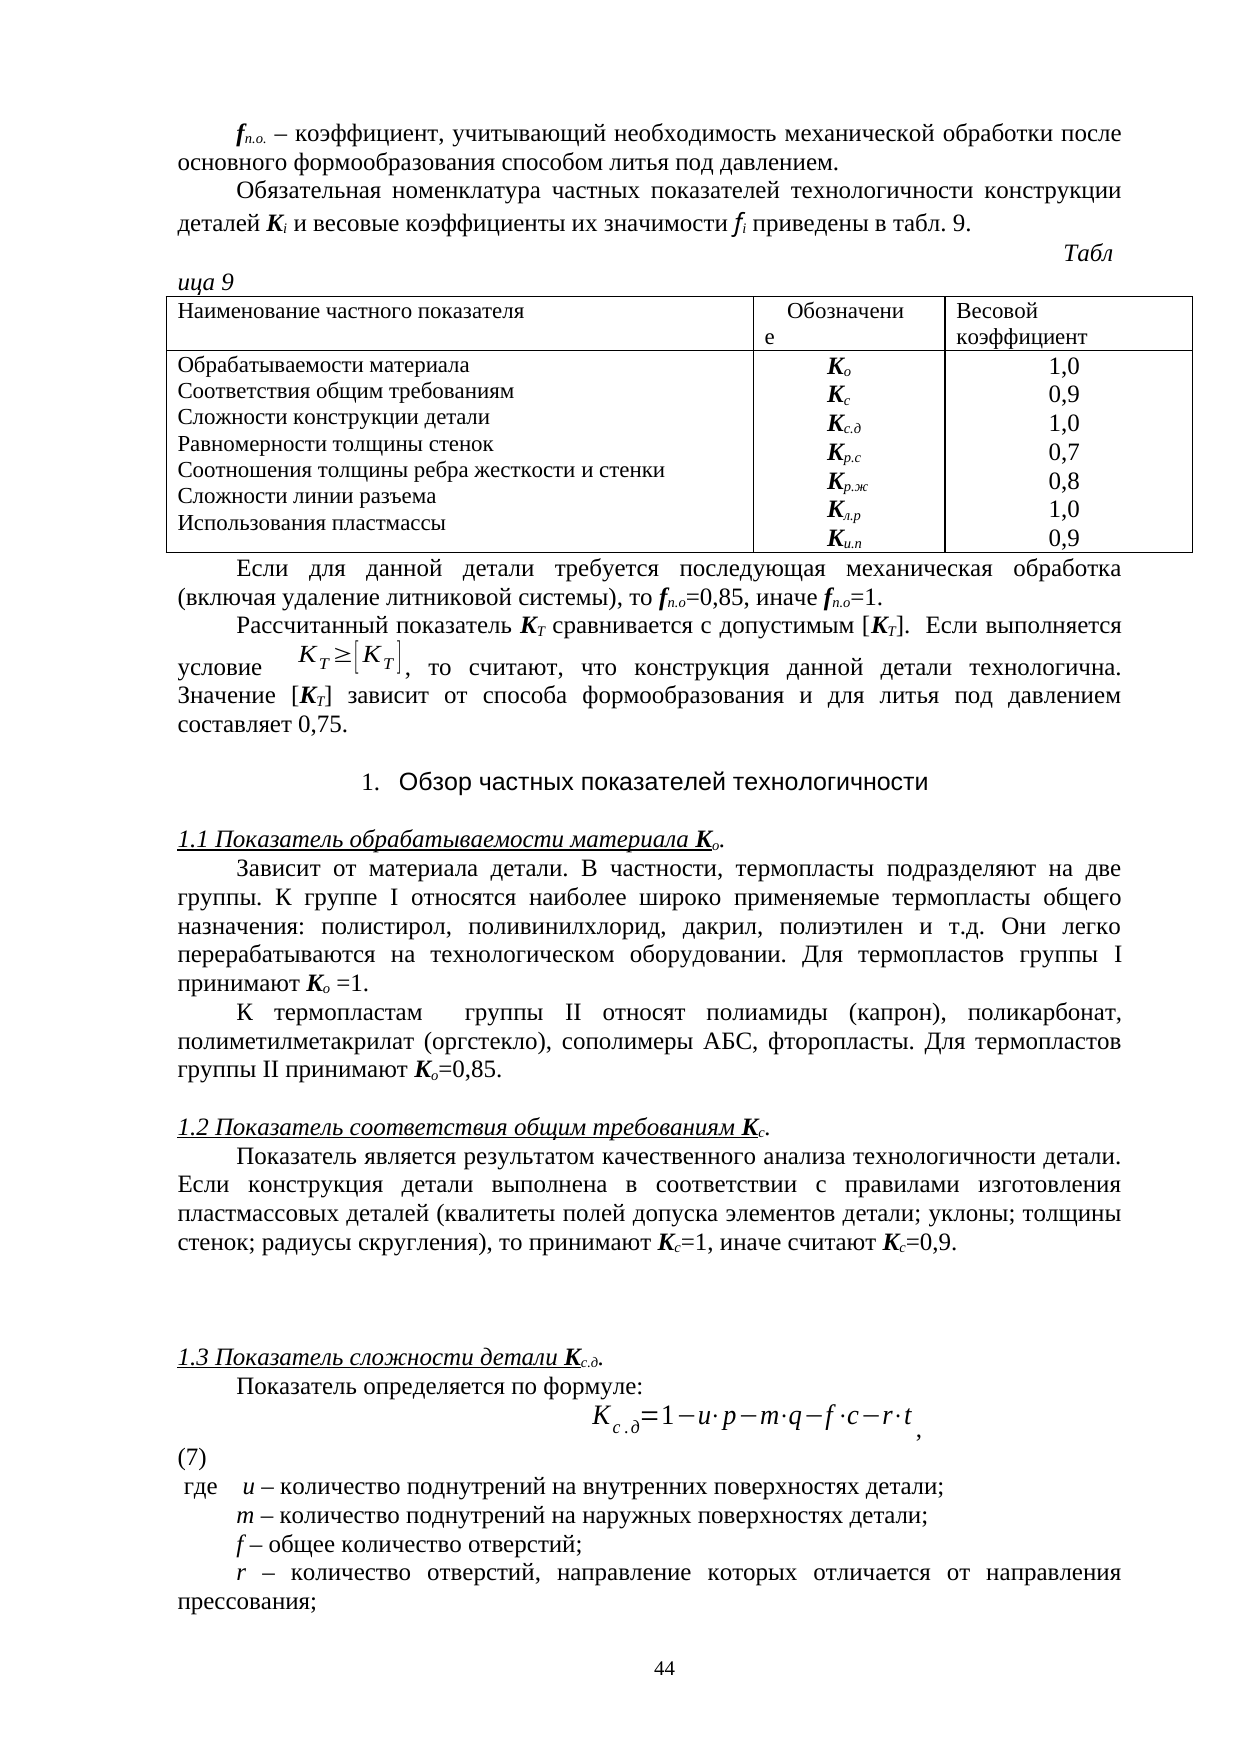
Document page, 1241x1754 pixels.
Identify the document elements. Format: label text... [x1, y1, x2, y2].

text r – количество отверстий, направление которых отличается от направления прессования; [177, 1557, 1122, 1615]
text Таблица 9 [177, 238, 1122, 296]
text fn.o. – коэффициент, учитывающий необходимость механической обработки после основного формообразования способом литья под давлением. [177, 118, 1122, 176]
text Обязательная номенклатура частных показателей технологичности конструкции деталей Ki и весовые коэффициенты их значимости fi приведены в табл. 9. [177, 176, 1122, 238]
text f – общее количество отверстий; [177, 1529, 1122, 1557]
text Зависит от материала детали. В частности, термопласты подразделяют на две группы. К группе I относятся наиболее широко применяемые термопласты общего назначения: полистирол, поливинилхлорид, дакрил, полиэтилен и т.д. Они легко перерабатываются на технологическом оборудовании. Для термопластов группы I принимают Kо =1. [177, 853, 1122, 997]
table_cell Kо Kс Kс.д Kр.с Kр.ж Kл.р Kи.п [754, 351, 944, 552]
text Показатель определяется по формуле: [177, 1371, 1122, 1399]
text Если для данной детали требуется последующая механическая обработка (включая удаление литниковой системы), то fn.o=0,85, иначе fn.o=1. [177, 553, 1122, 611]
table_cell Обрабатываемости материала Соответствия общим требованиям Сложности конструкции детали Равномерности толщины стенок Соотношения толщины ребра жесткости и стенки Сложности линии разъема Использования пластмассы [167, 351, 753, 552]
table_cell 1,0 0,9 1,0 0,7 0,8 1,0 0,9 [946, 351, 1192, 552]
text 1.2 Показатель соответствия общим требованиям Kс. [177, 1112, 1122, 1141]
list Обзор частных показателей технологичности [361, 767, 1122, 796]
text К термопластам группы II относят полиамиды (капрон), поликарбонат, полиметилметакрилат (оргстекло), сополимеры АБС, фторопласты. Для термопластов группы II принимают Kо=0,85. [177, 997, 1122, 1083]
text , (7) [177, 1399, 1122, 1471]
text Рассчитанный показатель KT сравнивается с допустимым [KT]. Если выполняется условие , то считают, что конструкция данной детали технологична. Значение [KT] зависит от способа формообразования и для литья под давлением составляет 0,75. [177, 611, 1122, 738]
table_header Обозначение [754, 297, 944, 350]
text Показатель является результатом качественного анализа технологичности детали. Если конструкция детали выполнена в соответствии с правилами изготовления пластмассовых деталей (квалитеты полей допуска элементов детали; уклоны; толщины стенок; радиусы скругления), то принимают Kс=1, иначе считают Kс=0,9. [177, 1141, 1122, 1256]
text где u – количество поднутрений на внутренних поверхностях детали; [177, 1471, 1122, 1500]
text m – количество поднутрений на наружных поверхностях детали; [177, 1500, 1122, 1529]
table_header Весовой коэффициент [946, 297, 1192, 350]
table_header Наименование частного показателя [167, 297, 753, 350]
text 1.3 Показатель сложности детали Kс.д. [177, 1342, 1122, 1371]
text 1.1 Показатель обрабатываемости материала Kо. [177, 824, 1122, 853]
